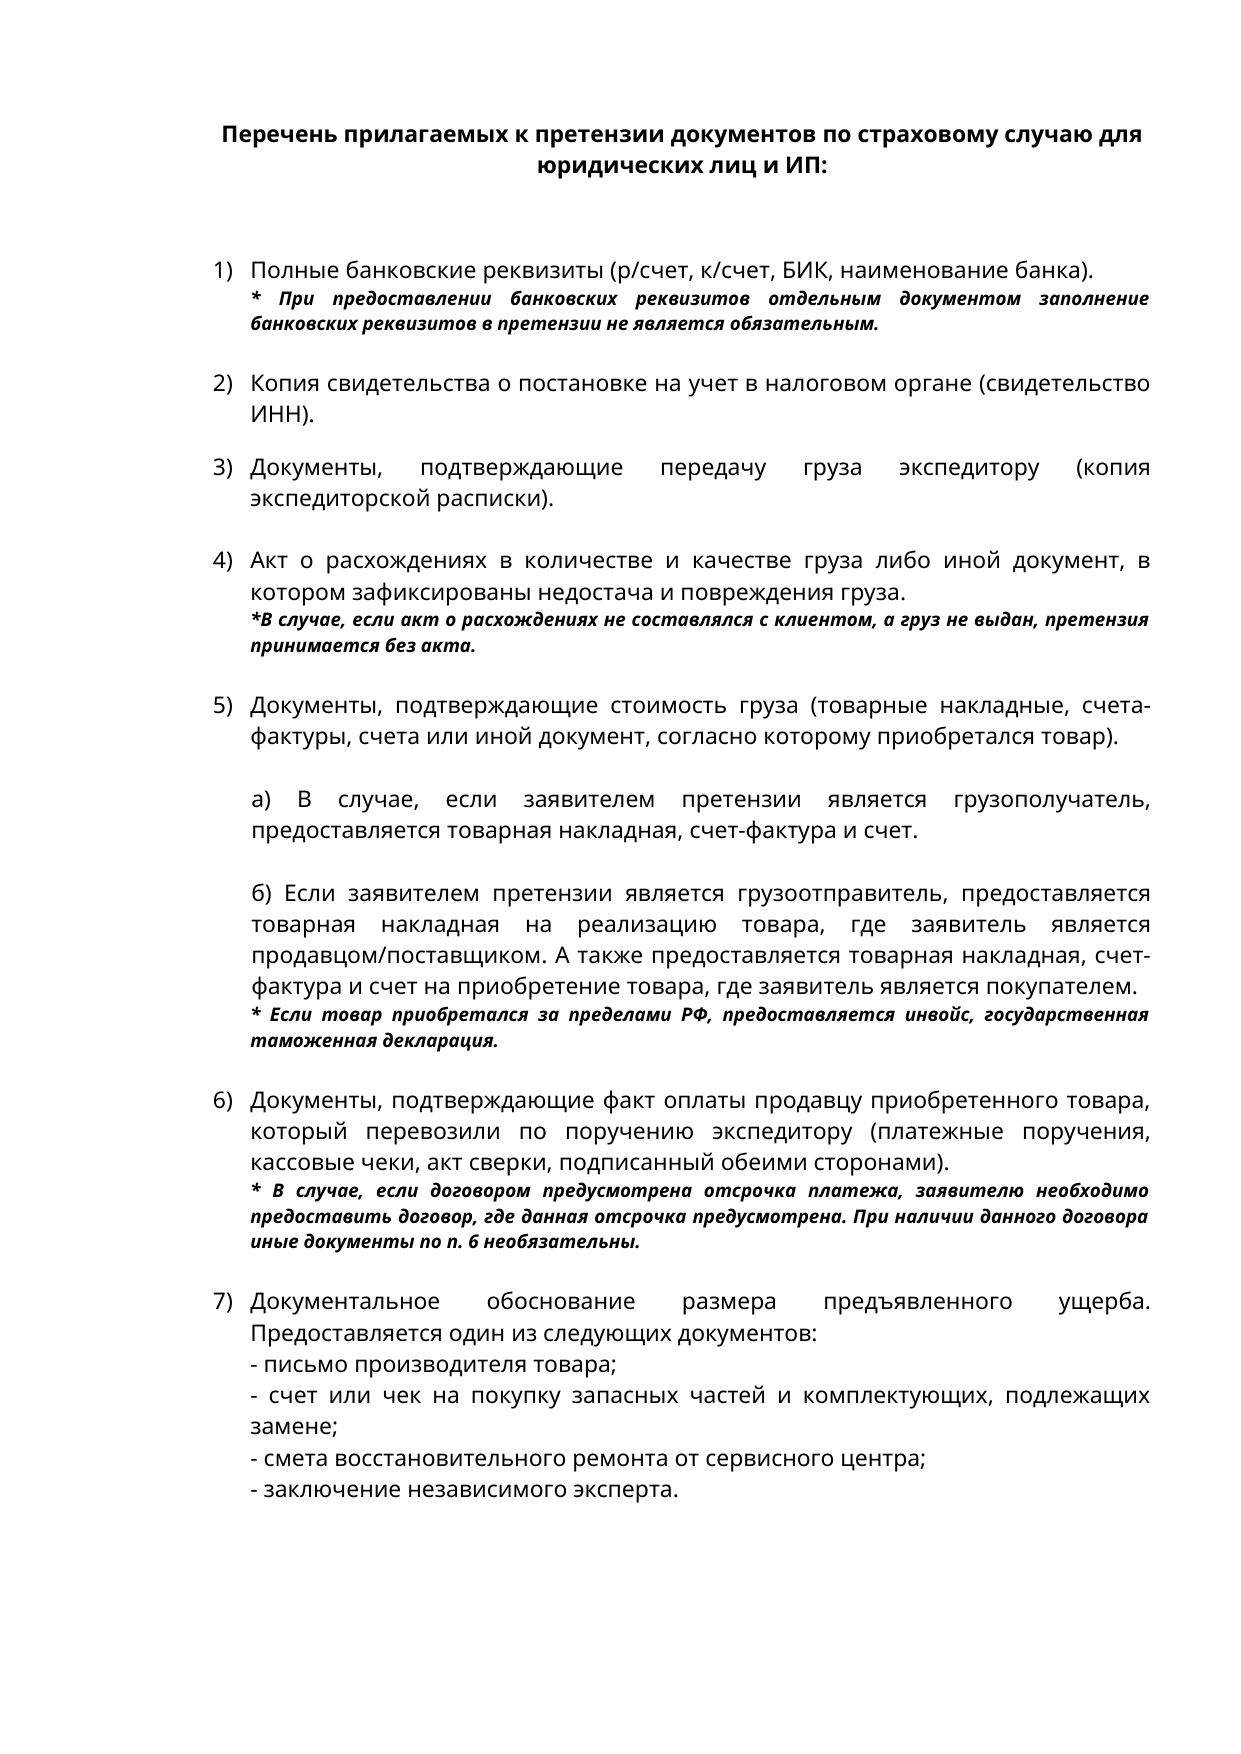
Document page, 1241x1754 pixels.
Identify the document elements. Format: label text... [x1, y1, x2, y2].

text - счет или чек на покупку запасных частей и комплектующих, подлежащих замене; [250, 1379, 1152, 1442]
list Полные банковские реквизиты (р/счет, к/счет, БИК, наименование банка). [213, 253, 1152, 285]
list Копия свидетельства о постановке на учет в налоговом органе (свидетельство ИНН). [213, 367, 1152, 429]
list Документы, подтверждающие стоимость груза (товарные накладные, счета-фактуры, счета или иной документ, согласно которому приобретался товар). [213, 689, 1152, 751]
list * При предоставлении банковских реквизитов отдельным документом заполнение банковских реквизитов в претензии не является обязательным. [250, 285, 1152, 336]
text б) Если заявителем претензии является грузоотправитель, предоставляется товарная накладная на реализацию товара, где заявитель является продавцом/поставщиком. А также предоставляется товарная накладная, счет-фактура и счет на приобретение товара, где заявитель является покупателем. [251, 876, 1152, 1001]
text Перечень прилагаемых к претензии документов по страховому случаю для юридических лиц и ИП: [213, 118, 1152, 181]
list * Если товар приобретался за пределами РФ, предоставляется инвойс, государственная таможенная декларация. [250, 1001, 1152, 1052]
text - заключение независимого эксперта. [250, 1473, 1152, 1504]
list * В случае, если договором предусмотрена отсрочка платежа, заявителю необходимо предоставить договор, где данная отсрочка предусмотрена. При наличии данного договора иные документы по п. 6 необязательны. [250, 1177, 1152, 1254]
text - письмо производителя товара; [250, 1348, 1152, 1379]
list Документы, подтверждающие передачу груза экспедитору (копия экспедиторской расписки). [213, 450, 1152, 513]
text - смета восстановительного ремонта от сервисного центра; [250, 1442, 1152, 1473]
list Документальное обоснование размера предъявленного ущерба. Предоставляется один из следующих документов: [213, 1285, 1152, 1348]
list Акт о расхождениях в количестве и качестве груза либо иной документ, в котором зафиксированы недостача и повреждения груза. [213, 544, 1152, 607]
list Документы, подтверждающие факт оплаты продавцу приобретенного товара, который перевозили по поручению экспедитору (платежные поручения, кассовые чеки, акт сверки, подписанный обеими сторонами). [213, 1084, 1152, 1177]
text а) В случае, если заявителем претензии является грузополучатель, предоставляется товарная накладная, счет-фактура и счет. [251, 783, 1152, 845]
list *В случае, если акт о расхождениях не составлялся с клиентом, а груз не выдан, претензия принимается без акта. [250, 607, 1152, 658]
